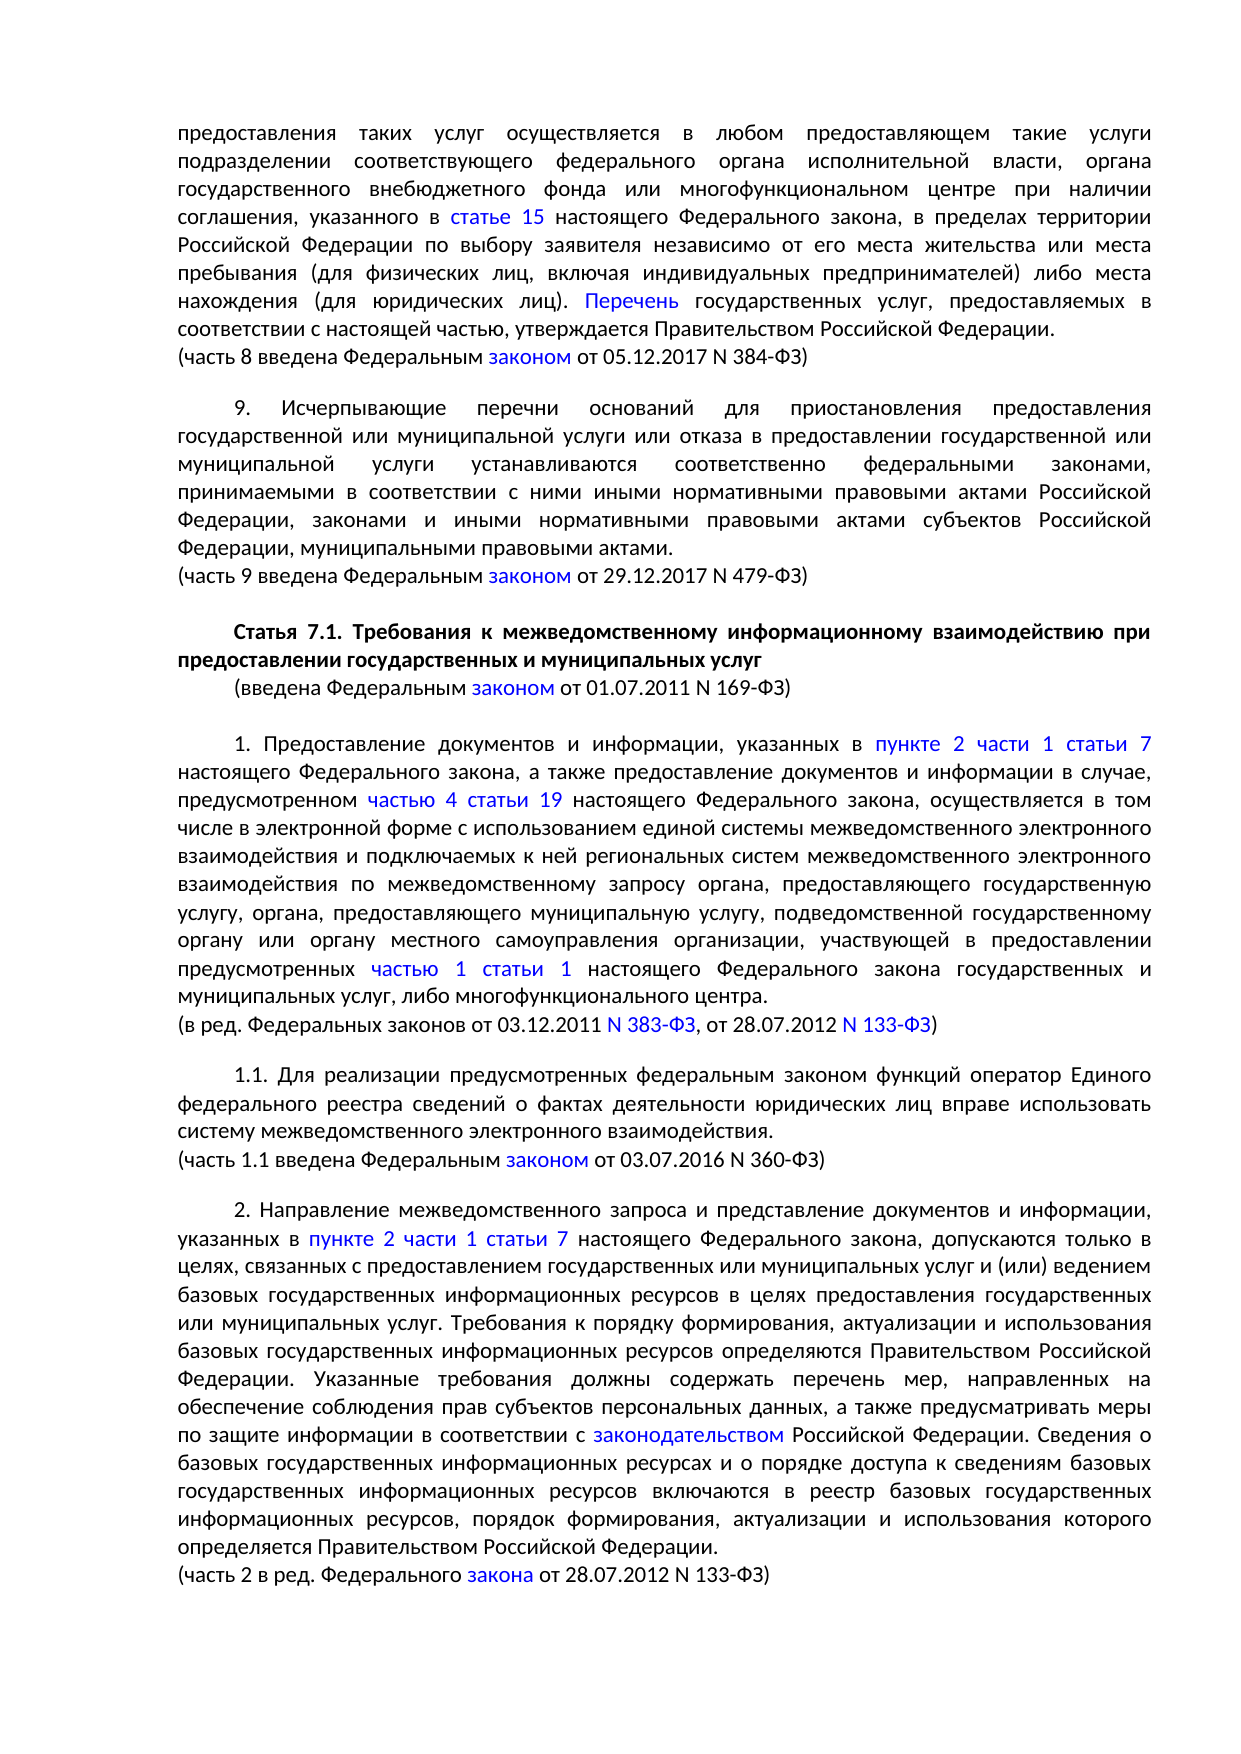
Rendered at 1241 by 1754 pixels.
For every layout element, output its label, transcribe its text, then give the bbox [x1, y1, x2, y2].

title Статья 7.1. Требования к межведомственному информационному взаимодействию при предоставлении государственных и муниципальных услуг [177, 617, 1152, 673]
text 9. Исчерпывающие перечни оснований для приостановления предоставления государственной или муниципальной услуги или отказа в предоставлении государственной или муниципальной услуги устанавливаются соответственно федеральными законами, принимаемыми в соответствии с ними иными нормативными правовыми актами Российской Федерации, законами и иными нормативными правовыми актами субъектов Российской Федерации, муниципальными правовыми актами. [177, 393, 1152, 561]
text (часть 8 введена Федеральным законом от 05.12.2017 N 384-ФЗ) [177, 342, 1152, 370]
text (введена Федеральным законом от 01.07.2011 N 169-ФЗ) [177, 673, 1152, 701]
text (в ред. Федеральных законов от 03.12.2011 N 383-ФЗ, от 28.07.2012 N 133-ФЗ) [177, 1010, 1152, 1038]
text (часть 2 в ред. Федерального закона от 28.07.2012 N 133-ФЗ) [177, 1560, 1152, 1588]
text (часть 9 введена Федеральным законом от 29.12.2017 N 479-ФЗ) [177, 561, 1152, 589]
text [177, 118, 1152, 342]
text 2. Направление межведомственного запроса и представление документов и информации, указанных в пункте 2 части 1 статьи 7 настоящего Федерального закона, допускаются только в целях, связанных с предоставлением государственных или муниципальных услуг и (или) ведением базовых государственных информационных ресурсов в целях предоставления государственных или муниципальных услуг. Требования к порядку формирования, актуализации и использования базовых государственных информационных ресурсов определяются Правительством Российской Федерации. Указанные требования должны содержать перечень мер, направленных на обеспечение соблюдения прав субъектов персональных данных, а также предусматривать меры по защите информации в соответствии с законодательством Российской Федерации. Сведения о базовых государственных информационных ресурсах и о порядке доступа к сведениям базовых государственных информационных ресурсов включаются в реестр базовых государственных информационных ресурсов, порядок формирования, актуализации и использования которого определяется Правительством Российской Федерации. [177, 1196, 1152, 1560]
text (часть 1.1 введена Федеральным законом от 03.07.2016 N 360-ФЗ) [177, 1145, 1152, 1173]
text 1.1. Для реализации предусмотренных федеральным законом функций оператор Единого федерального реестра сведений о фактах деятельности юридических лиц вправе использовать систему межведомственного электронного взаимодействия. [177, 1061, 1152, 1145]
text 1. Предоставление документов и информации, указанных в пункте 2 части 1 статьи 7 настоящего Федерального закона, а также предоставление документов и информации в случае, предусмотренном частью 4 статьи 19 настоящего Федерального закона, осуществляется в том числе в электронной форме с использованием единой системы межведомственного электронного взаимодействия и подключаемых к ней региональных систем межведомственного электронного взаимодействия по межведомственному запросу органа, предоставляющего государственную услугу, органа, предоставляющего муниципальную услугу, подведомственной государственному органу или органу местного самоуправления организации, участвующей в предоставлении предусмотренных частью 1 статьи 1 настоящего Федерального закона государственных и муниципальных услуг, либо многофункционального центра. [177, 729, 1152, 1010]
